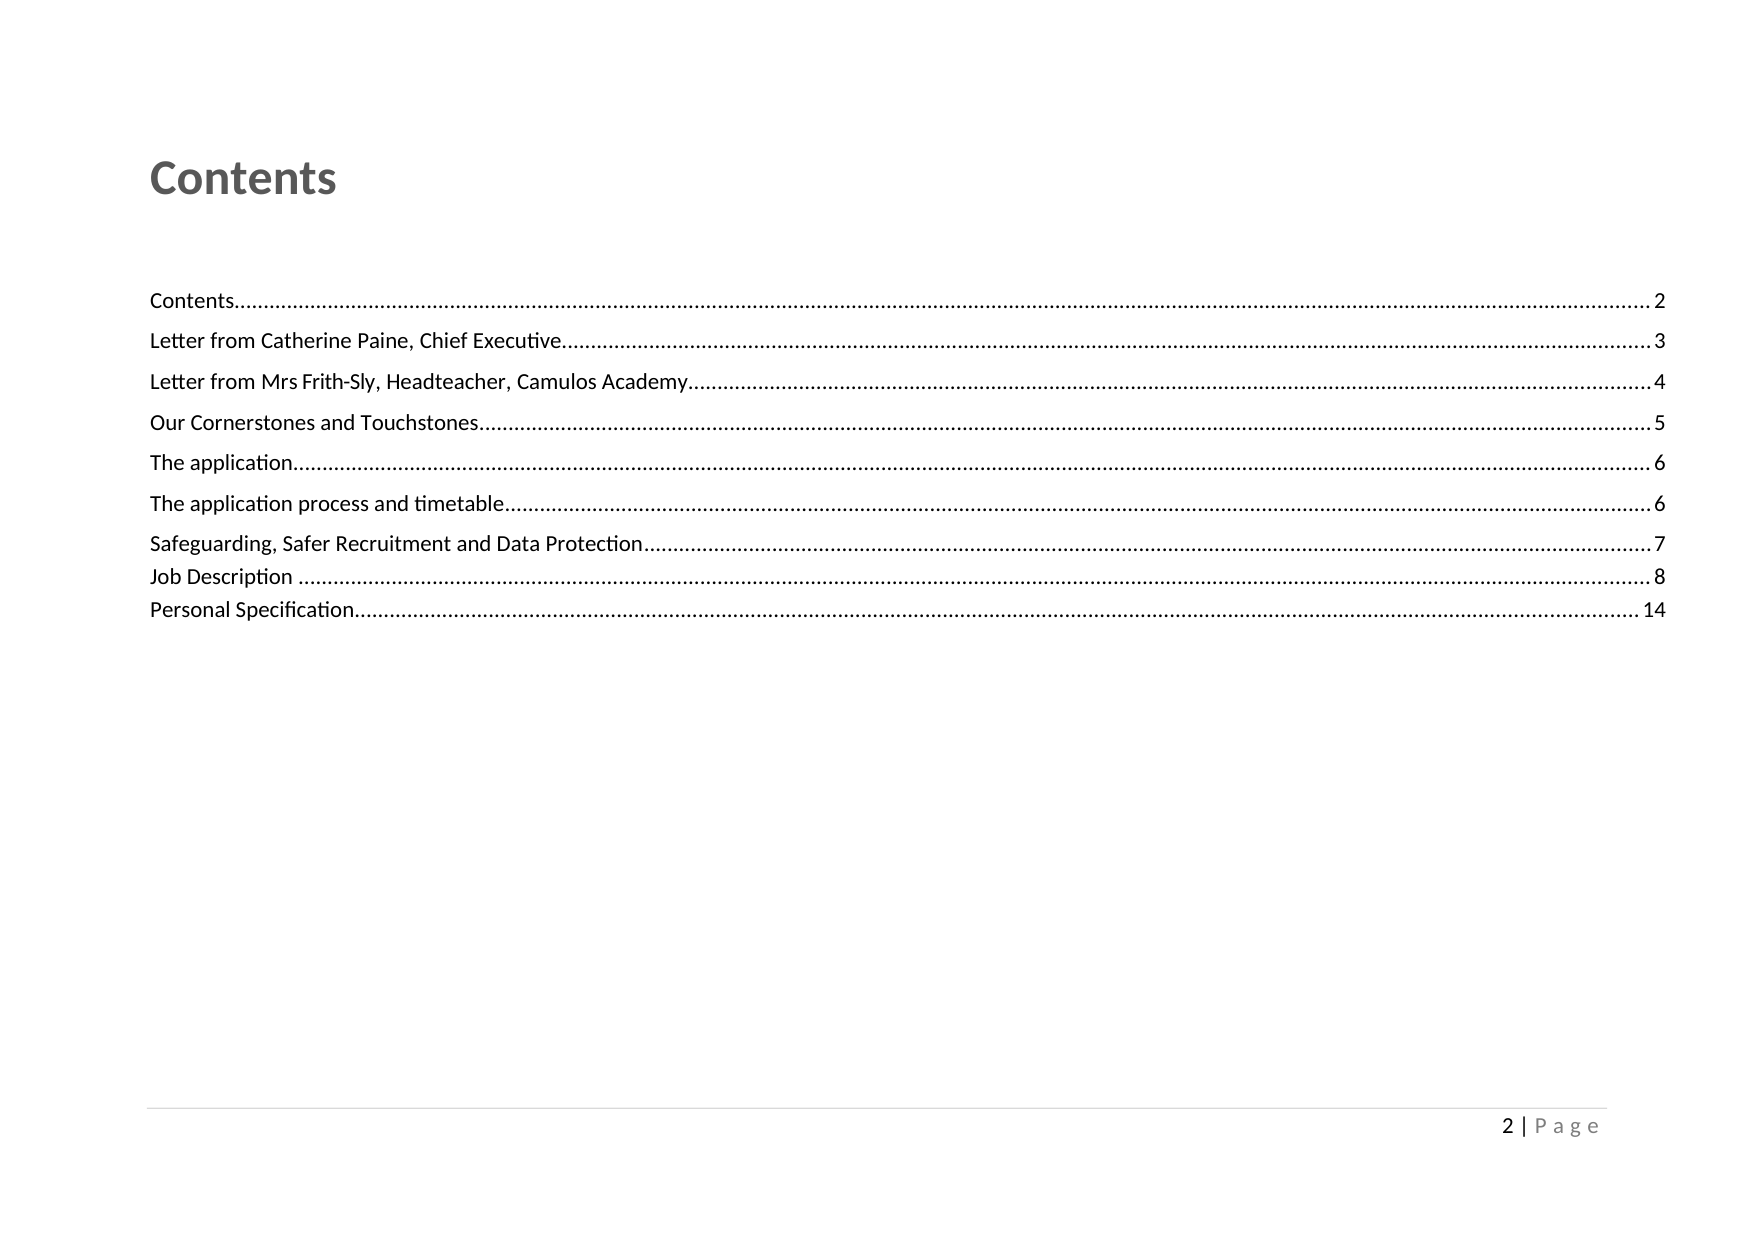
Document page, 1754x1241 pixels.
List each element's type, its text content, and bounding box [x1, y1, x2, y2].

subtitle Contents [150, 146, 1666, 207]
